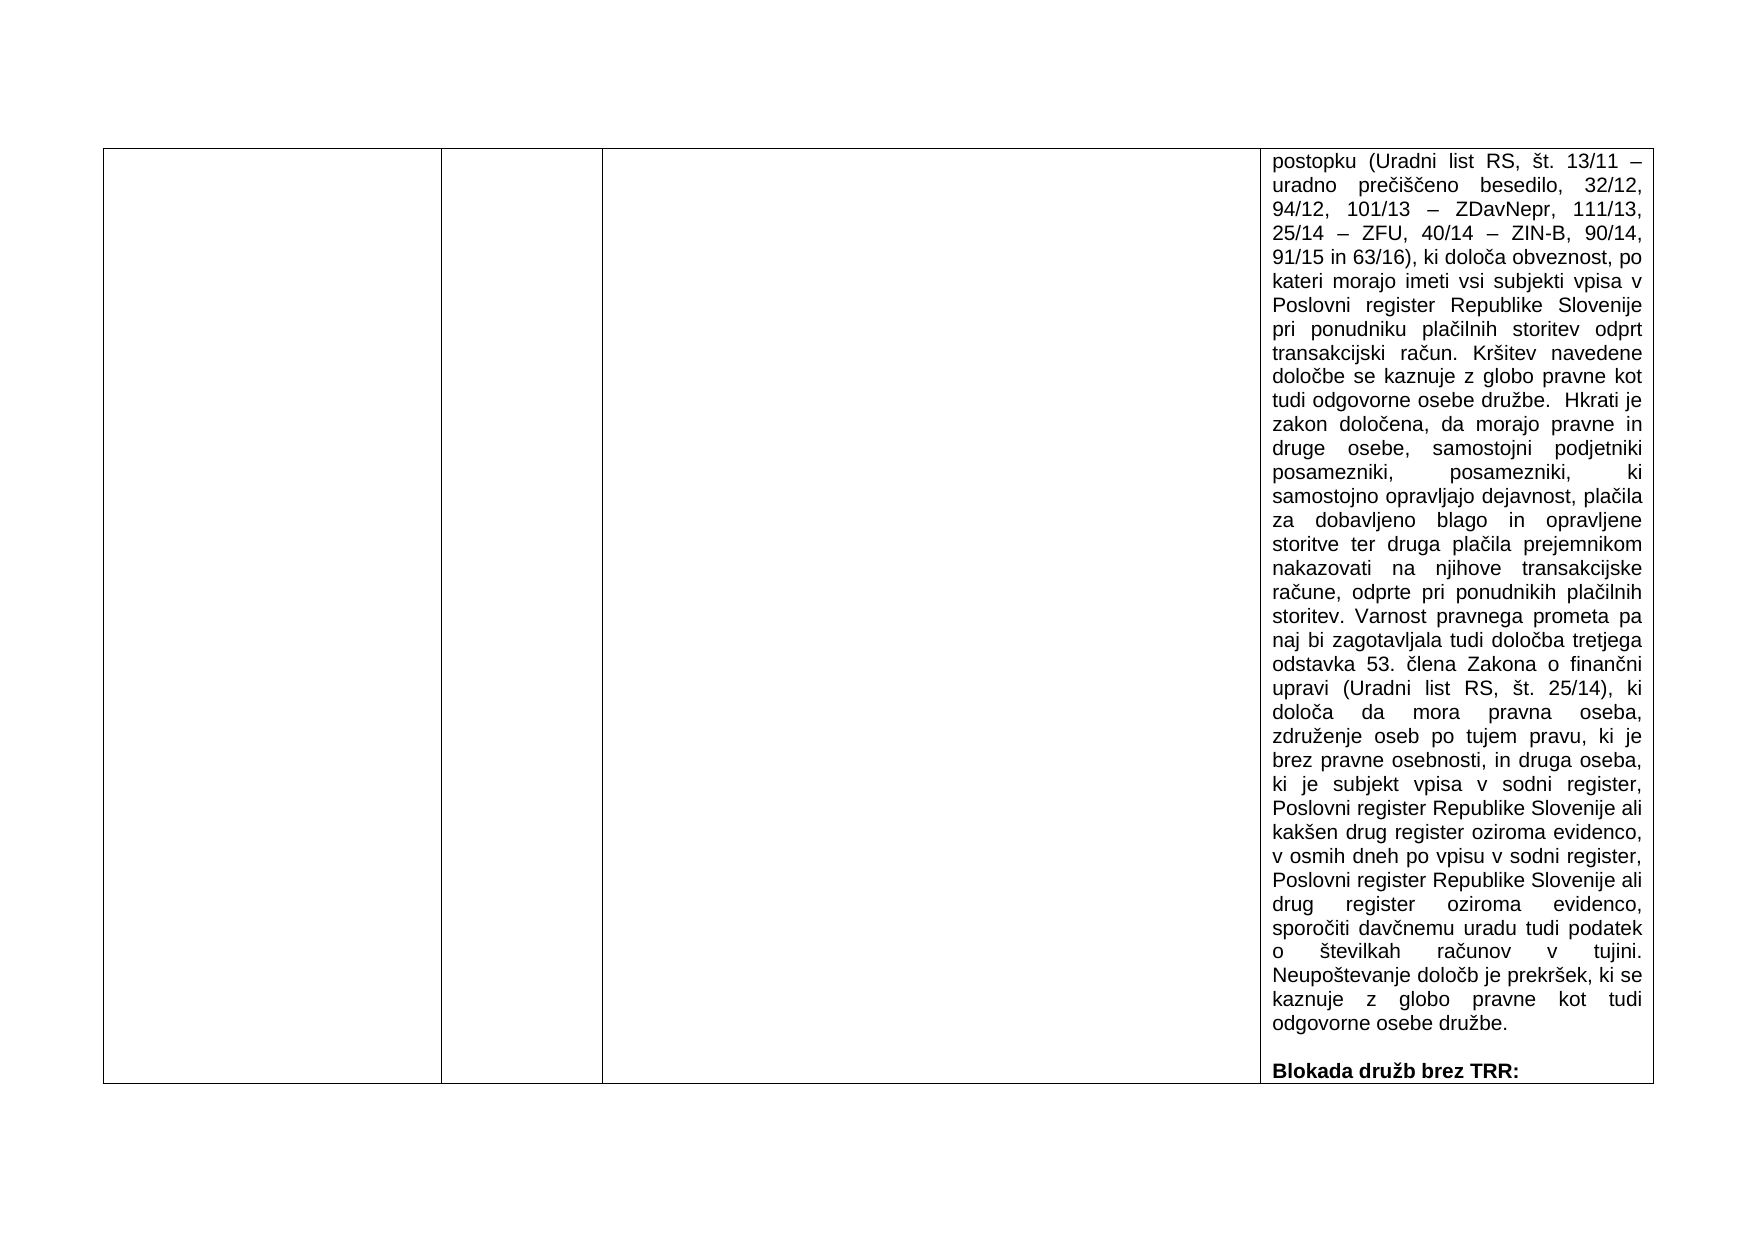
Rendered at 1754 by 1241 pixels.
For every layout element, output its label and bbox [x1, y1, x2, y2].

table_cell [1261, 149, 1653, 1083]
table_cell [442, 149, 602, 1083]
table_cell [104, 149, 441, 1083]
table_cell [603, 149, 1260, 1083]
